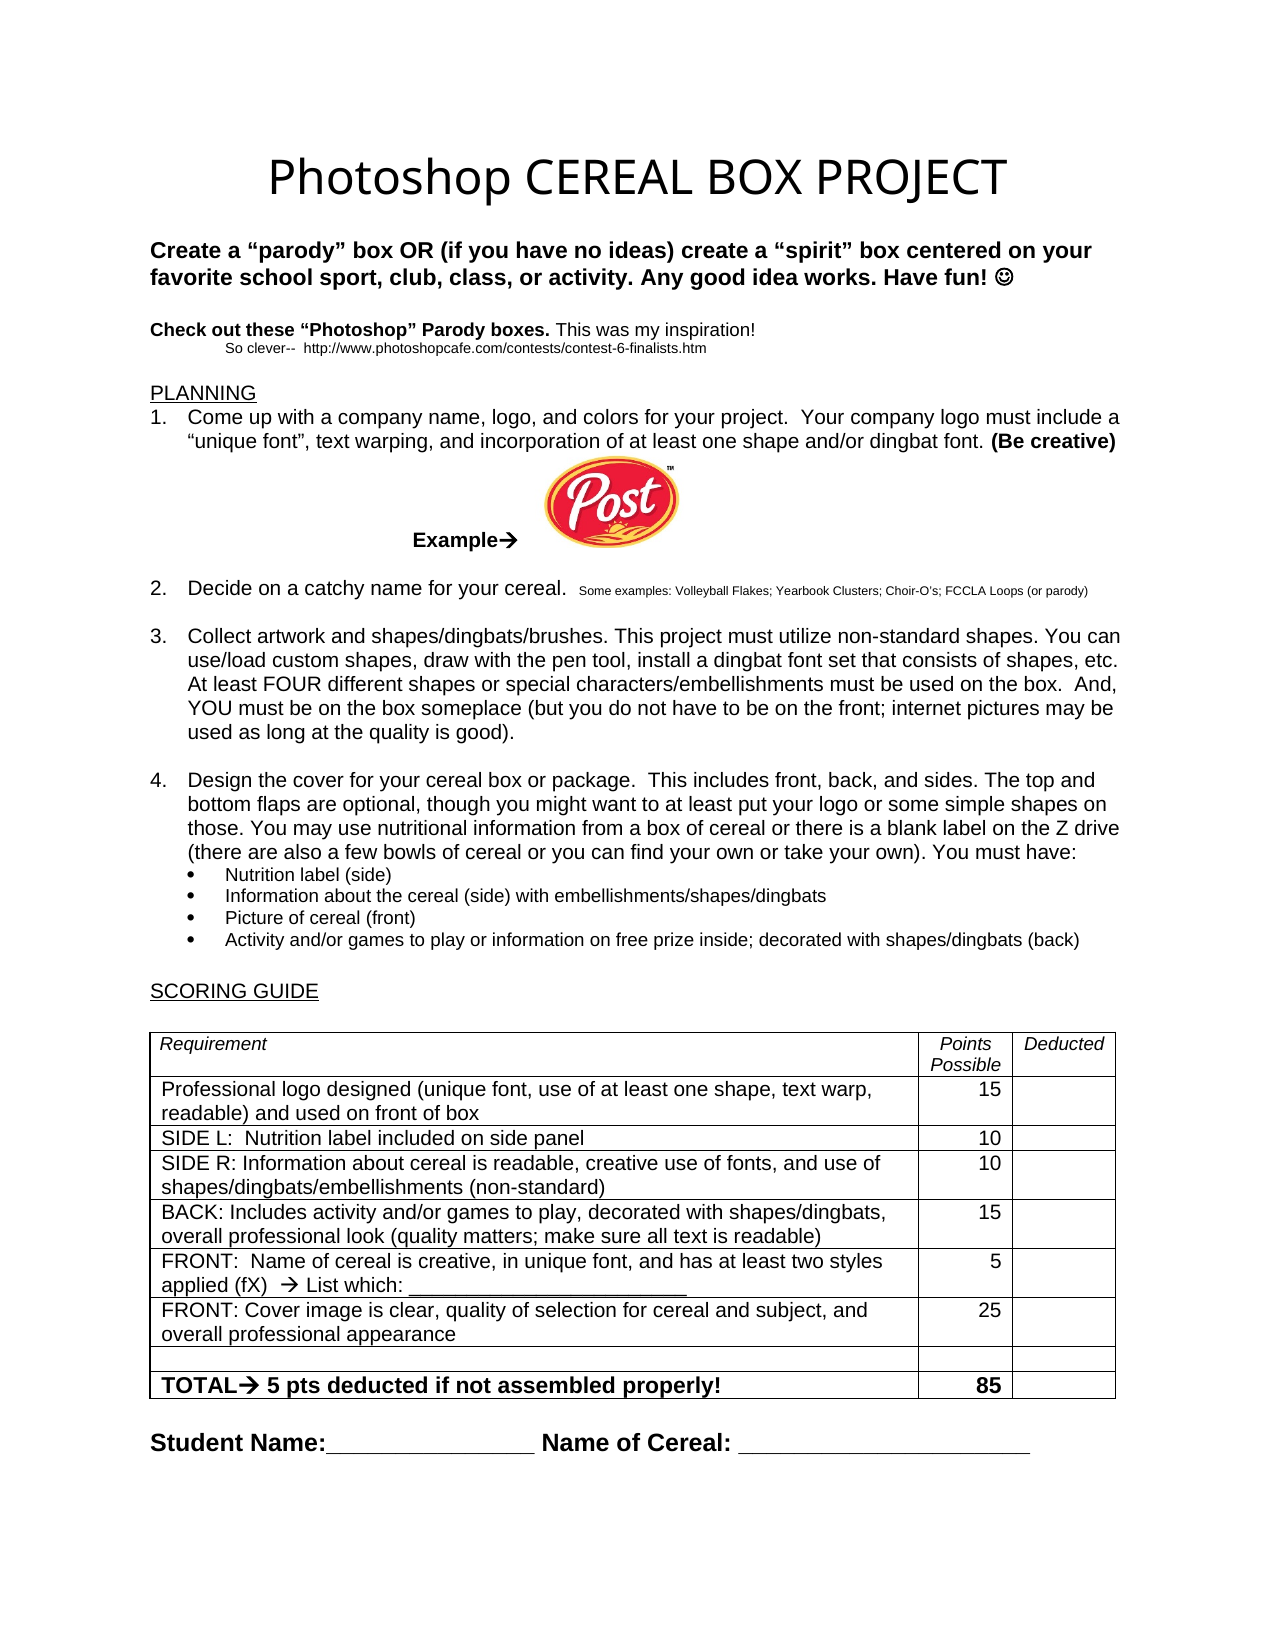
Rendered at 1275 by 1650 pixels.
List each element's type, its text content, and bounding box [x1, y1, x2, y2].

list Nutrition label (side) [187, 863, 1125, 885]
table_cell SIDE R: Information about cereal is readable, creative use of fonts, and use of shapes/dingbats/embellishments (non-standard) [151, 1151, 918, 1199]
table_cell TOTAL 5 pts deducted if not assembled properly! [151, 1372, 918, 1398]
table_cell SIDE L: Nutrition label included on side panel [151, 1126, 918, 1150]
table_cell BACK: Includes activity and/or games to play, decorated with shapes/dingbats, overall professional look (quality matters; make sure all text is readable) [151, 1200, 918, 1248]
table_cell 25 [919, 1298, 1012, 1346]
list Collect artwork and shapes/dingbats/brushes. This project must utilize non-standard shapes. You can use/load custom shapes, draw with the pen tool, install a dingbat font set that consists of shapes, etc. At least FOUR different shapes or special characters/embellishments must be used on the box. And, YOU must be on the box someplace (but you do not have to be on the front; internet pictures may be used as long at the quality is good). [150, 624, 1125, 744]
text Check out these “Photoshop” Parody boxes. This was my inspiration! [150, 319, 1125, 340]
table_cell [1013, 1077, 1115, 1125]
table_cell [1013, 1151, 1115, 1199]
list Activity and/or games to play or information on free prize inside; decorated with shapes/dingbats (back) [187, 928, 1125, 950]
list Information about the cereal (side) with embellishments/shapes/dingbats [187, 885, 1125, 907]
table_cell [919, 1347, 1012, 1371]
text Create a “parody” box OR (if you have no ideas) create a “spirit” box centered on your favorite school sport, club, class, or activity. Any good idea works. Have fun! [150, 237, 1125, 290]
table_cell 15 [919, 1077, 1012, 1125]
table_cell FRONT: Cover image is clear, quality of selection for cereal and subject, and overall professional appearance [151, 1298, 918, 1346]
table_cell [1013, 1126, 1115, 1150]
list Come up with a company name, logo, and colors for your project. Your company logo must include a “unique font”, text warping, and incorporation of at least one shape and/or dingbat font. (Be creative) [150, 405, 1125, 453]
table_header Points Possible [919, 1033, 1012, 1076]
table_cell [151, 1347, 918, 1371]
table_cell 85 [919, 1372, 1012, 1398]
picture [524, 452, 699, 548]
table_cell 15 [919, 1200, 1012, 1248]
text PLANNING [150, 381, 1125, 405]
list Design the cover for your cereal box or package. This includes front, back, and sides. The top and bottom flaps are optional, though you might want to at least put your logo or some simple shapes on those. You may use nutritional information from a box of cereal or there is a blank label on the Z drive (there are also a few bowls of cereal or you can find your own or take your own). You must have: [150, 768, 1125, 863]
table_cell 10 [919, 1151, 1012, 1199]
text Student Name:_______________ Name of Cereal: _____________________ [150, 1428, 1125, 1457]
list Decide on a catchy name for your cereal. Some examples: Volleyball Flakes; Yearbook Clusters; Choir-O’s; FCCLA Loops (or parody) [150, 576, 1125, 600]
table_cell Professional logo designed (unique font, use of at least one shape, text warp, readable) and used on front of box [151, 1077, 918, 1125]
text SCORING GUIDE [150, 979, 1125, 1032]
title Photoshop CEREAL BOX PROJECT [150, 143, 1125, 208]
text Example [412, 453, 1125, 552]
table_header Requirement [151, 1033, 918, 1076]
table_cell [1013, 1249, 1115, 1297]
list Picture of cereal (front) [187, 907, 1125, 928]
table_cell [1013, 1298, 1115, 1346]
table_header Deducted [1013, 1033, 1115, 1076]
table_cell [1013, 1372, 1115, 1398]
table_cell 10 [919, 1126, 1012, 1150]
table_cell 5 [919, 1249, 1012, 1297]
table_cell [1013, 1347, 1115, 1371]
table_cell [1013, 1200, 1115, 1248]
text So clever-- http://www.photoshopcafe.com/contests/contest-6-finalists.htm [150, 340, 1125, 357]
table_cell FRONT: Name of cereal is creative, in unique font, and has at least two styles applied (fX) List which: ________________________ [151, 1249, 918, 1297]
